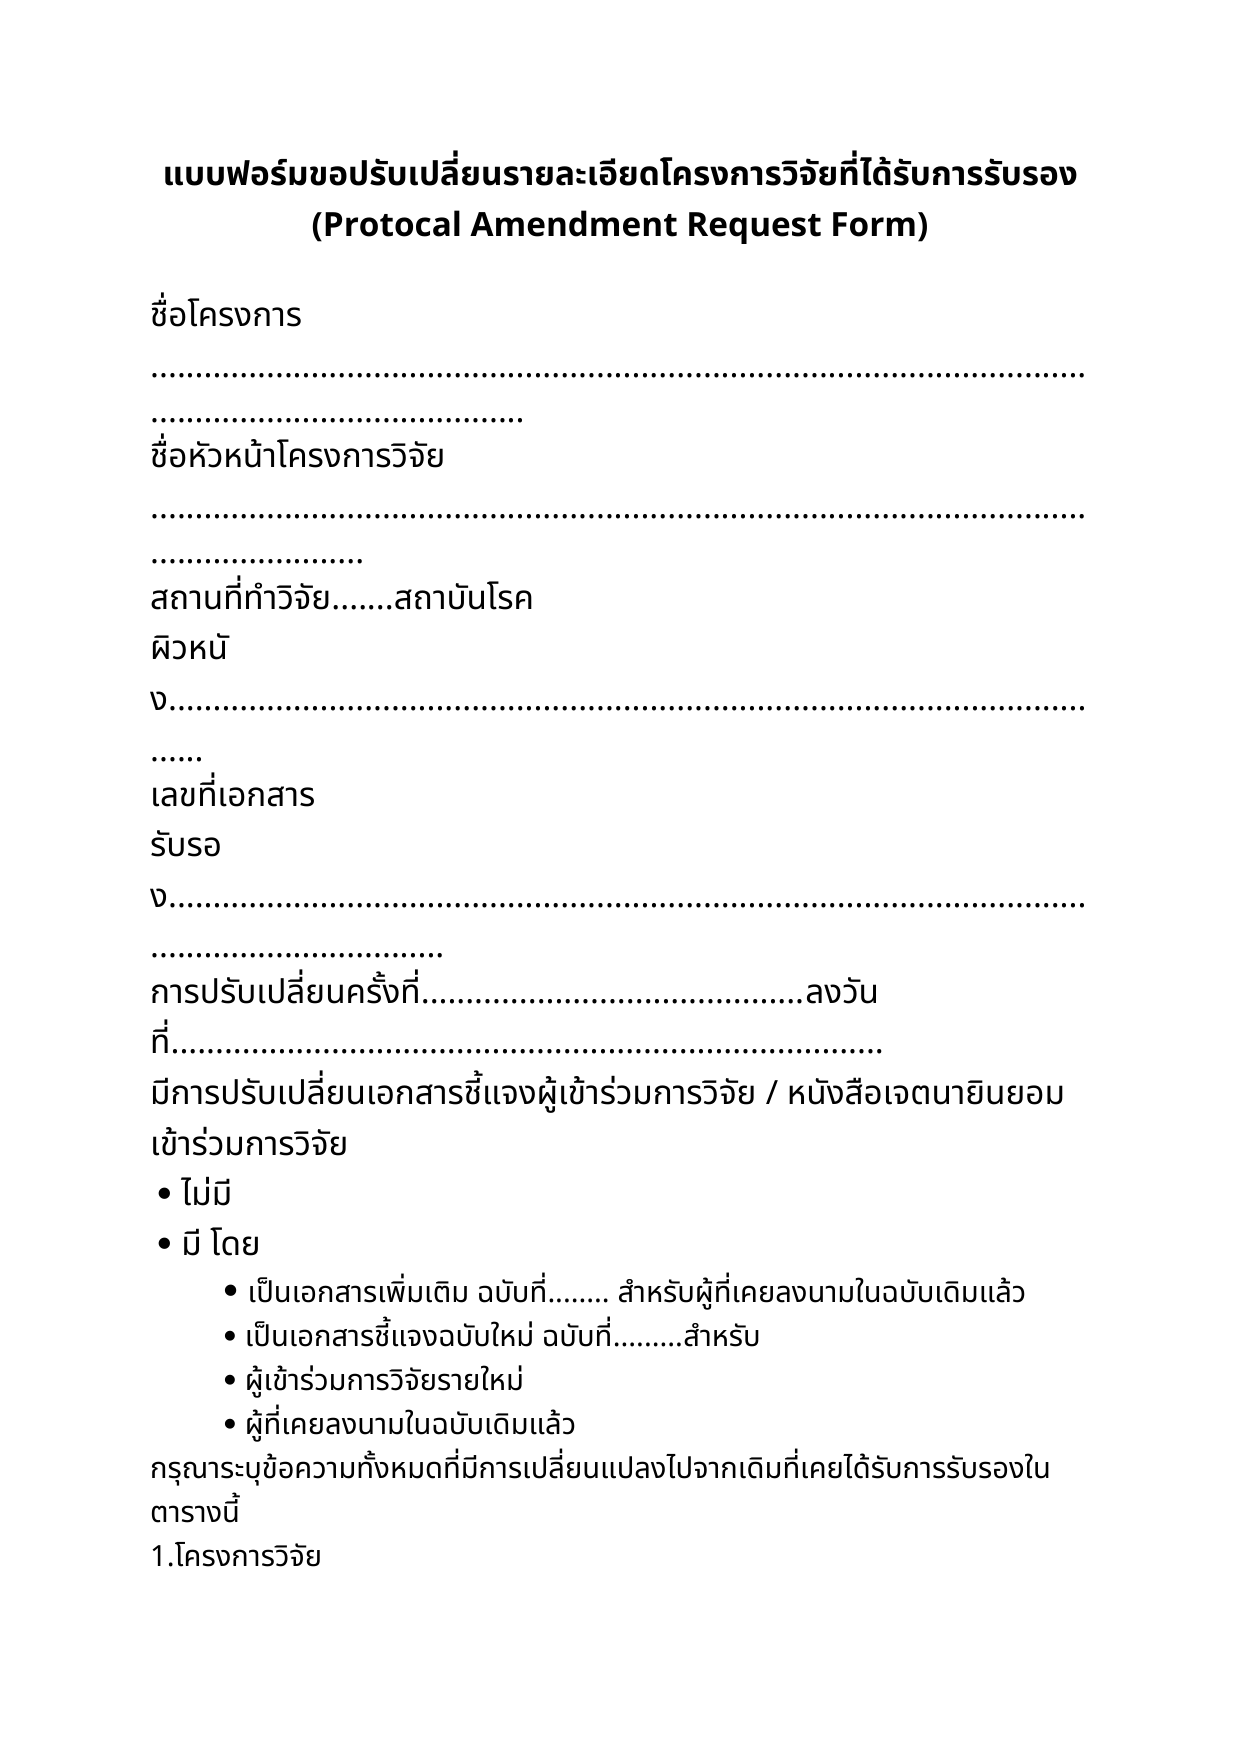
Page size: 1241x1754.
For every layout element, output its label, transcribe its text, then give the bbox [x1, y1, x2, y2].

text ไม่มี [150, 1170, 1090, 1220]
text ผู้ที่เคยลงนามในฉบับเดิมแล้ว [150, 1403, 1090, 1447]
text 1.โครงการวิจัย [150, 1536, 1090, 1580]
text เป็นเอกสารชี้แจงฉบับใหม่ ฉบับที่.........สำหรับ [150, 1315, 1090, 1359]
text (Protocal Amendment Request Form) [150, 200, 1090, 246]
text กรุณาระบุข้อความทั้งหมดที่มีการเปลี่ยนแปลงไปจากเดิมที่เคยได้รับการรับรองในตารางนี้ [150, 1447, 1090, 1536]
text ชื่อหัวหน้าโครงการวิจัย ................................................................................................................................. [150, 432, 1090, 574]
text เป็นเอกสารเพิ่มเติม ฉบับที่........ สำหรับผู้ที่เคยลงนามในฉบับเดิมแล้ว [150, 1271, 1090, 1315]
text แบบฟอร์มขอปรับเปลี่ยนรายละเอียดโครงการวิจัยที่ได้รับการรับรอง [150, 150, 1090, 200]
text ชื่อโครงการ ................................................................................................................................................... [150, 291, 1090, 432]
text ผู้เข้าร่วมการวิจัยรายใหม่ [150, 1359, 1090, 1403]
text มี โดย [150, 1220, 1090, 1271]
text การปรับเปลี่ยนครั้งที่...........................................ลงวันที่................................................................................ [150, 968, 1090, 1069]
text มีการปรับเปลี่ยนเอกสารชี้แจงผู้เข้าร่วมการวิจัย / หนังสือเจตนายินยอมเข้าร่วมการวิจัย [150, 1069, 1090, 1170]
text เลขที่เอกสารรับรอง........................................................................................................................................ [150, 771, 1090, 968]
text สถานที่ทำวิจัย.......สถาบันโรคผิวหนัง............................................................................................................. [150, 574, 1090, 771]
